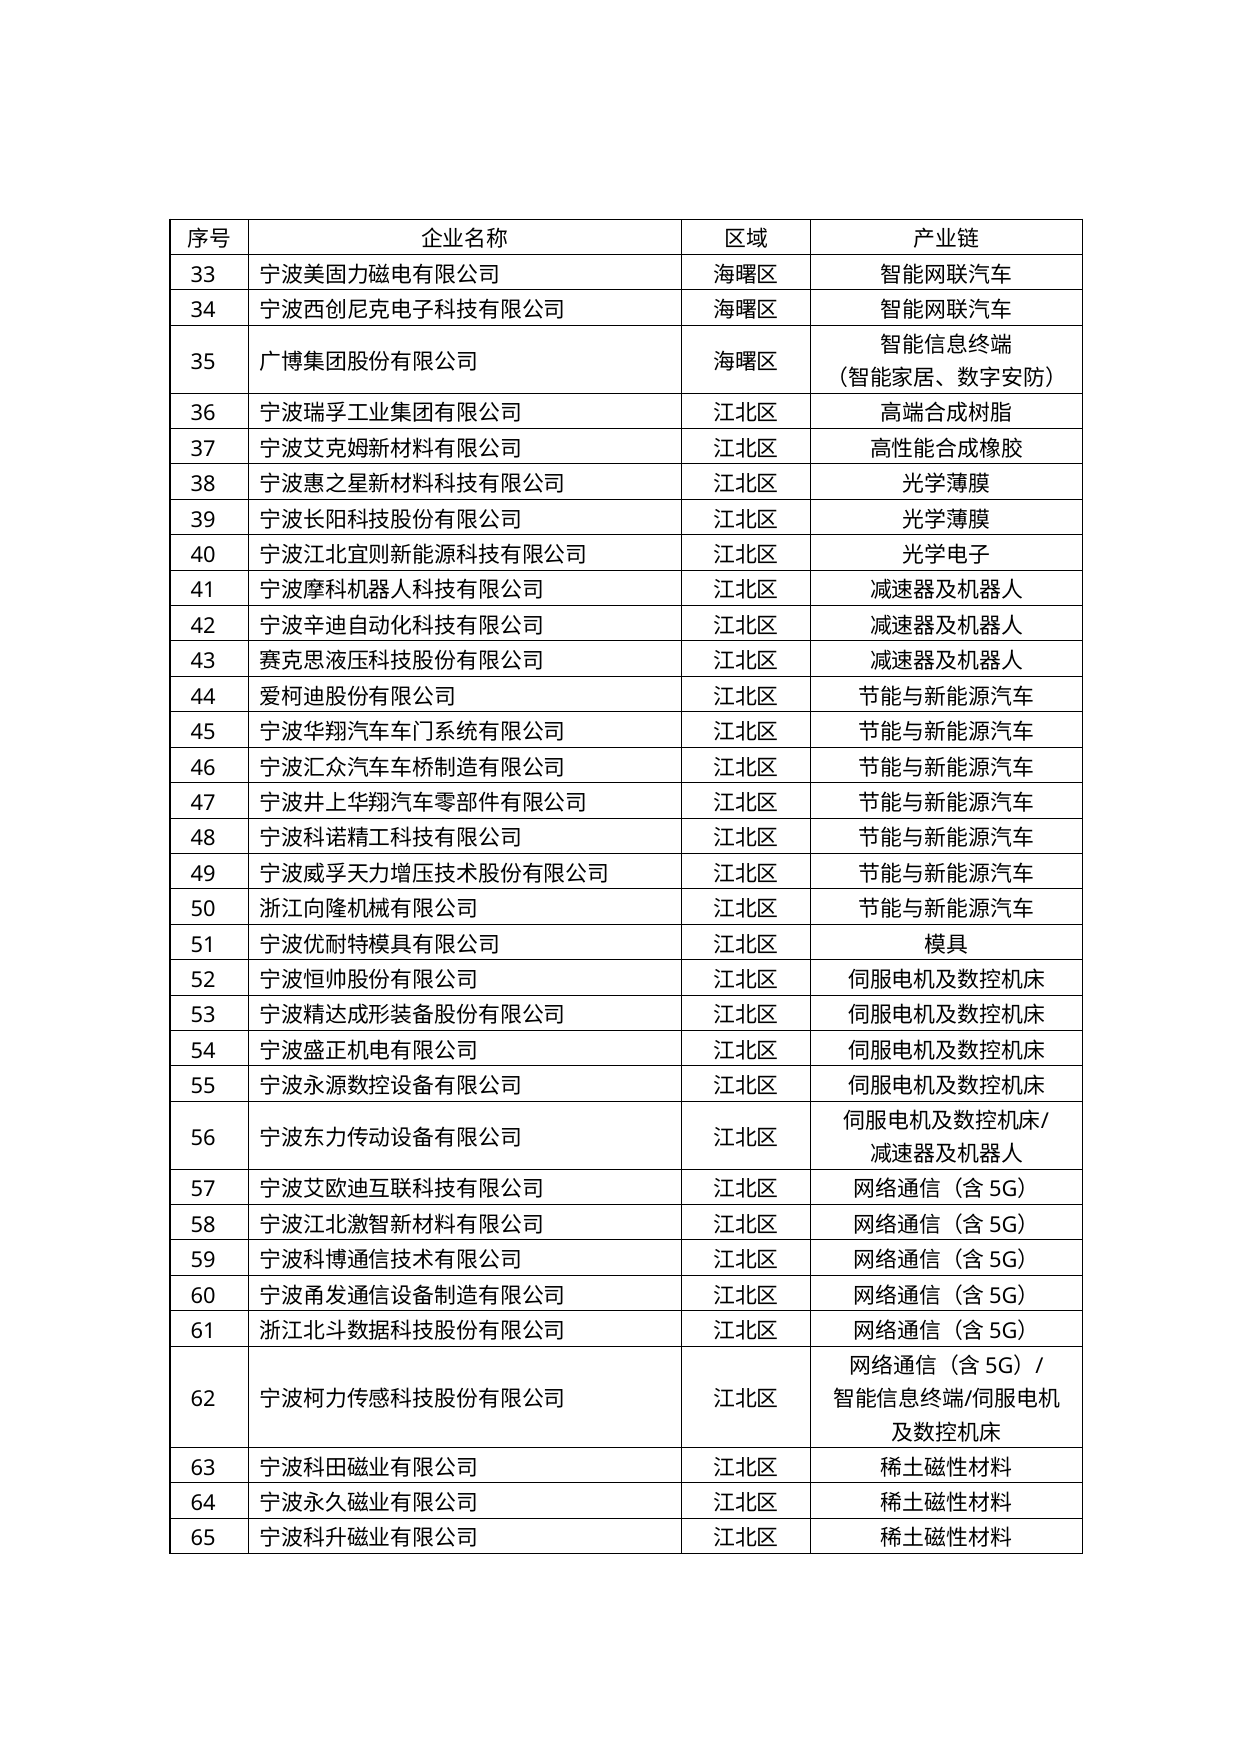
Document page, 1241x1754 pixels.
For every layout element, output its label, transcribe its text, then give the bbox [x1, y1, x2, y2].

table_cell [171, 1347, 248, 1447]
table_cell 江北区 [682, 1276, 810, 1310]
table_cell 江北区 [682, 571, 810, 605]
table_cell 宁波东力传动设备有限公司 [249, 1102, 681, 1168]
table_cell [171, 571, 248, 605]
table_cell 江北区 [682, 1448, 810, 1482]
table_cell [171, 1276, 248, 1310]
table_cell 节能与新能源汽车 [811, 854, 1082, 888]
table_cell 网络通信（含5G）/ 智能信息终端/伺服电机 及数控机床 [811, 1347, 1082, 1447]
table_cell 宁波西创尼克电子科技有限公司 [249, 290, 681, 325]
table_cell 江北区 [682, 535, 810, 569]
table_cell 宁波美固力磁电有限公司 [249, 255, 681, 289]
table_cell 智能网联汽车 [811, 290, 1082, 325]
table_cell 减速器及机器人 [811, 641, 1082, 676]
table_cell 江北区 [682, 394, 810, 428]
table_cell 减速器及机器人 [811, 571, 1082, 605]
table_header 区域 [682, 220, 810, 254]
table_cell 宁波永久磁业有限公司 [249, 1483, 681, 1517]
table_cell 宁波威孚天力增压技术股份有限公司 [249, 854, 681, 888]
table_cell [171, 1031, 248, 1065]
table_cell 伺服电机及数控机床 [811, 1031, 1082, 1065]
table_cell 高性能合成橡胶 [811, 429, 1082, 463]
table_cell [171, 748, 248, 782]
table_cell [171, 641, 248, 676]
table_cell [171, 1066, 248, 1101]
table_cell 网络通信（含5G） [811, 1311, 1082, 1346]
table_cell 宁波惠之星新材料科技有限公司 [249, 464, 681, 499]
table_cell 伺服电机及数控机床/ 减速器及机器人 [811, 1102, 1082, 1168]
table_cell [171, 1483, 248, 1517]
table_cell [171, 535, 248, 569]
table_cell [171, 712, 248, 747]
table_cell 宁波江北宜则新能源科技有限公司 [249, 535, 681, 569]
table_header 企业名称 [249, 220, 681, 254]
table_cell 光学电子 [811, 535, 1082, 569]
table_cell 江北区 [682, 429, 810, 463]
table_cell 江北区 [682, 1347, 810, 1447]
table_cell 宁波甬发通信设备制造有限公司 [249, 1276, 681, 1310]
table_cell 节能与新能源汽车 [811, 712, 1082, 747]
table_cell 宁波艾欧迪互联科技有限公司 [249, 1170, 681, 1204]
table_cell 宁波江北激智新材料有限公司 [249, 1205, 681, 1239]
table_cell 江北区 [682, 925, 810, 959]
table_cell [171, 996, 248, 1030]
table_cell [171, 854, 248, 888]
table_cell [171, 783, 248, 817]
table_cell 宁波科升磁业有限公司 [249, 1519, 681, 1553]
table_cell 节能与新能源汽车 [811, 748, 1082, 782]
table_cell 网络通信（含5G） [811, 1276, 1082, 1310]
table_cell 宁波摩科机器人科技有限公司 [249, 571, 681, 605]
table_cell 江北区 [682, 1483, 810, 1517]
table_cell 宁波恒帅股份有限公司 [249, 960, 681, 994]
table_cell [171, 326, 248, 392]
table_cell 海曙区 [682, 326, 810, 392]
table_cell 宁波科田磁业有限公司 [249, 1448, 681, 1482]
table_cell 宁波科博通信技术有限公司 [249, 1240, 681, 1275]
table_cell 江北区 [682, 712, 810, 747]
table_cell 网络通信（含5G） [811, 1205, 1082, 1239]
table_cell 浙江北斗数据科技股份有限公司 [249, 1311, 681, 1346]
table_cell 江北区 [682, 500, 810, 534]
table_cell 广博集团股份有限公司 [249, 326, 681, 392]
table_cell [171, 500, 248, 534]
table_cell 江北区 [682, 996, 810, 1030]
table_cell [171, 1102, 248, 1168]
table_cell 江北区 [682, 1031, 810, 1065]
table_cell 伺服电机及数控机床 [811, 960, 1082, 994]
table_cell 江北区 [682, 1311, 810, 1346]
table_cell 智能网联汽车 [811, 255, 1082, 289]
table_cell 稀土磁性材料 [811, 1519, 1082, 1553]
table_cell [171, 925, 248, 959]
table_cell 宁波华翔汽车车门系统有限公司 [249, 712, 681, 747]
table_cell 江北区 [682, 889, 810, 924]
table_cell 节能与新能源汽车 [811, 677, 1082, 711]
table_cell [171, 960, 248, 994]
table_cell 网络通信（含5G） [811, 1170, 1082, 1204]
table_cell 江北区 [682, 854, 810, 888]
table_header 序号 [171, 220, 248, 254]
table_cell 江北区 [682, 960, 810, 994]
table_cell [171, 464, 248, 499]
table_cell [171, 889, 248, 924]
table_cell 减速器及机器人 [811, 606, 1082, 640]
table_cell 江北区 [682, 1240, 810, 1275]
table_cell 江北区 [682, 1066, 810, 1101]
table_cell 宁波柯力传感科技股份有限公司 [249, 1347, 681, 1447]
table_cell [171, 255, 248, 289]
table_cell 江北区 [682, 1205, 810, 1239]
table_cell 宁波精达成形装备股份有限公司 [249, 996, 681, 1030]
table_cell 江北区 [682, 641, 810, 676]
table_cell 江北区 [682, 464, 810, 499]
table_header 产业链 [811, 220, 1082, 254]
table_cell 宁波辛迪自动化科技有限公司 [249, 606, 681, 640]
table_cell 宁波永源数控设备有限公司 [249, 1066, 681, 1101]
table_cell [171, 429, 248, 463]
table_cell 光学薄膜 [811, 464, 1082, 499]
table_cell 江北区 [682, 677, 810, 711]
table_cell [171, 1170, 248, 1204]
table_cell [171, 677, 248, 711]
table_cell 节能与新能源汽车 [811, 819, 1082, 853]
table_cell 宁波科诺精工科技有限公司 [249, 819, 681, 853]
table_cell [171, 1205, 248, 1239]
table_cell 爱柯迪股份有限公司 [249, 677, 681, 711]
table_cell 节能与新能源汽车 [811, 783, 1082, 817]
table_cell 宁波长阳科技股份有限公司 [249, 500, 681, 534]
table_cell [171, 290, 248, 325]
table_cell 江北区 [682, 1519, 810, 1553]
table_cell 节能与新能源汽车 [811, 889, 1082, 924]
table_cell 江北区 [682, 748, 810, 782]
table_cell 浙江向隆机械有限公司 [249, 889, 681, 924]
table_cell [171, 1519, 248, 1553]
table_cell 伺服电机及数控机床 [811, 1066, 1082, 1101]
table_cell 光学薄膜 [811, 500, 1082, 534]
table_cell 江北区 [682, 1170, 810, 1204]
table_cell [171, 394, 248, 428]
table_cell 网络通信（含5G） [811, 1240, 1082, 1275]
table_cell [171, 1448, 248, 1482]
table_cell 宁波井上华翔汽车零部件有限公司 [249, 783, 681, 817]
table_cell 江北区 [682, 606, 810, 640]
table_cell 高端合成树脂 [811, 394, 1082, 428]
table_cell 宁波艾克姆新材料有限公司 [249, 429, 681, 463]
table_cell 智能信息终端 （智能家居、数字安防） [811, 326, 1082, 392]
table_cell 稀土磁性材料 [811, 1448, 1082, 1482]
table_cell 海曙区 [682, 290, 810, 325]
table_cell 伺服电机及数控机床 [811, 996, 1082, 1030]
table_cell 江北区 [682, 783, 810, 817]
table_cell 宁波优耐特模具有限公司 [249, 925, 681, 959]
table_cell 海曙区 [682, 255, 810, 289]
table_cell 宁波瑞孚工业集团有限公司 [249, 394, 681, 428]
table_cell 江北区 [682, 819, 810, 853]
table_cell 江北区 [682, 1102, 810, 1168]
table_cell 赛克思液压科技股份有限公司 [249, 641, 681, 676]
table_cell [171, 1240, 248, 1275]
table_cell [171, 1311, 248, 1346]
table_cell [171, 606, 248, 640]
table_cell [171, 819, 248, 853]
table_cell 模具 [811, 925, 1082, 959]
table_cell 稀土磁性材料 [811, 1483, 1082, 1517]
table_cell 宁波盛正机电有限公司 [249, 1031, 681, 1065]
table_cell 宁波汇众汽车车桥制造有限公司 [249, 748, 681, 782]
